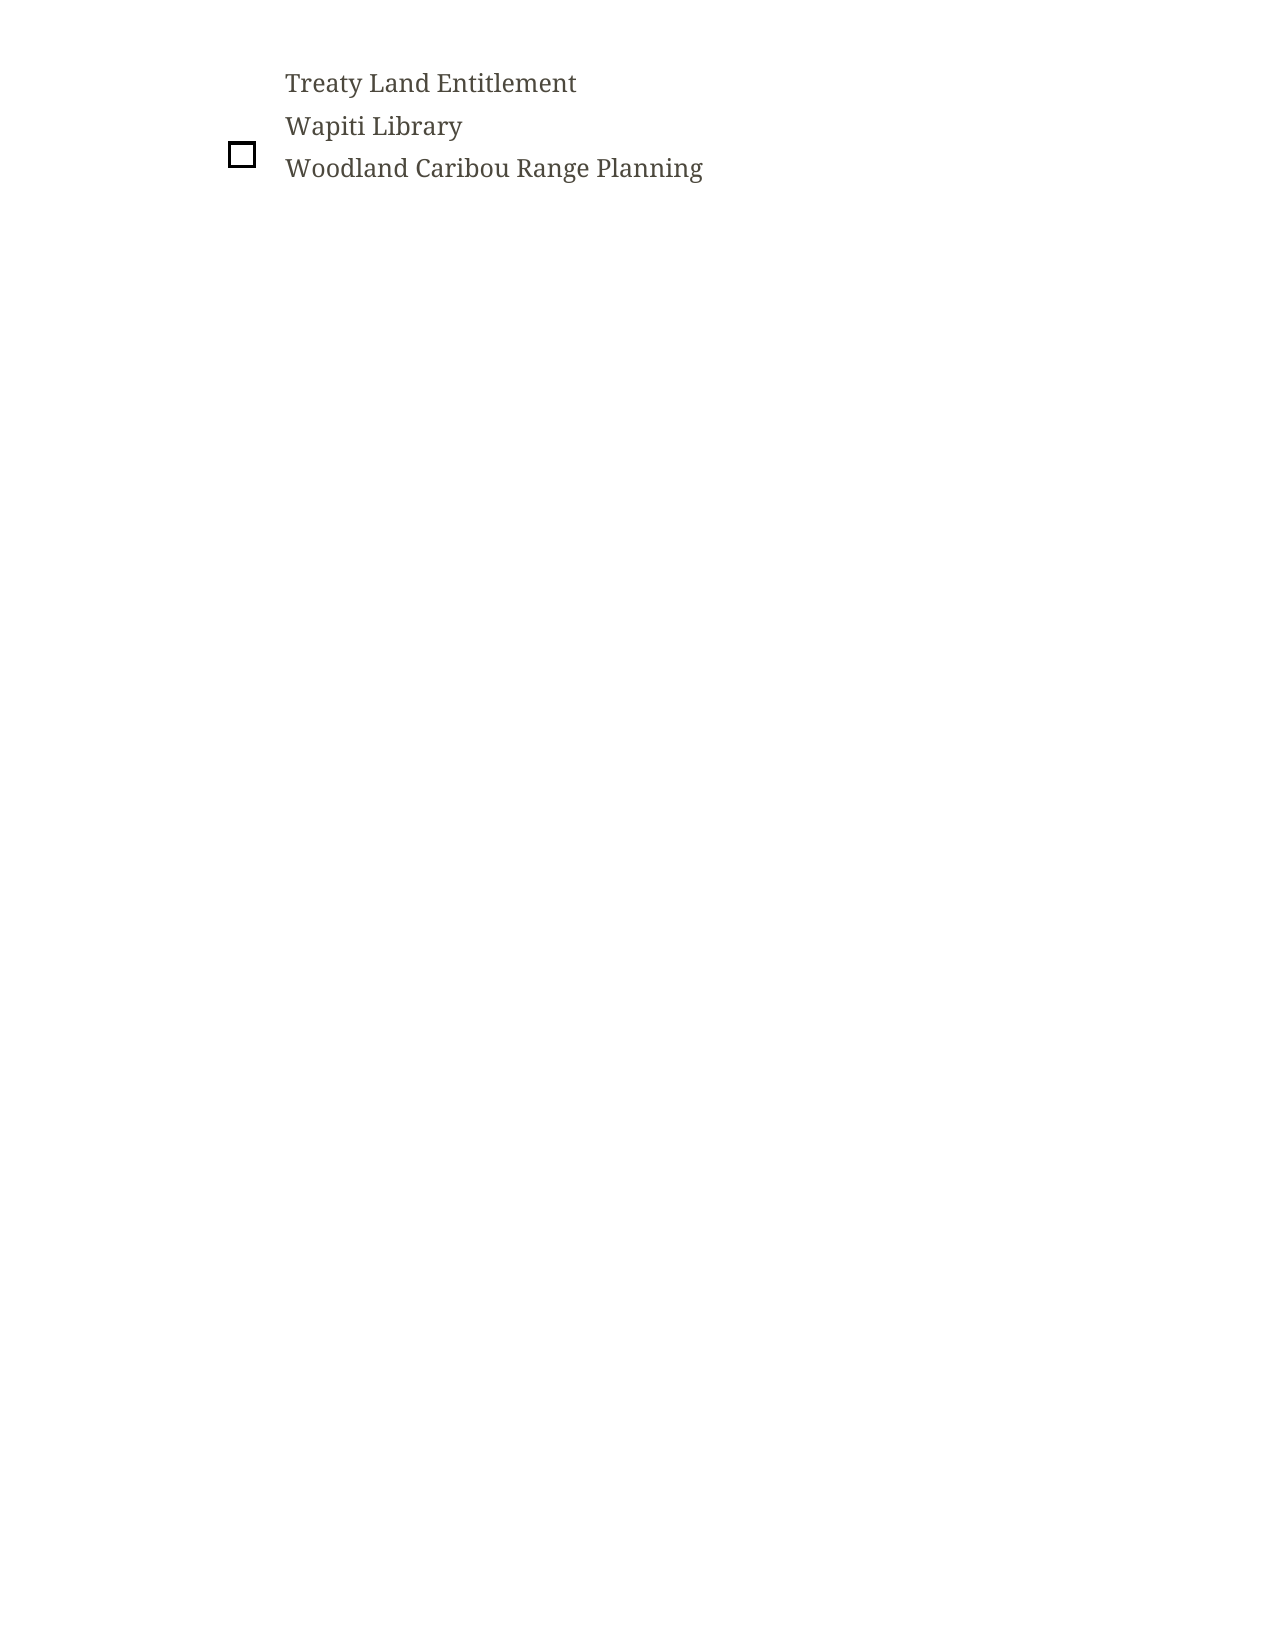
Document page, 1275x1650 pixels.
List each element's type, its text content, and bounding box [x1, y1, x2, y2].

text Treaty Land Entitlement [210, 66, 671, 100]
text Woodland Caribou Range Planning [210, 151, 1147, 185]
text Wapiti Library [210, 108, 1147, 142]
